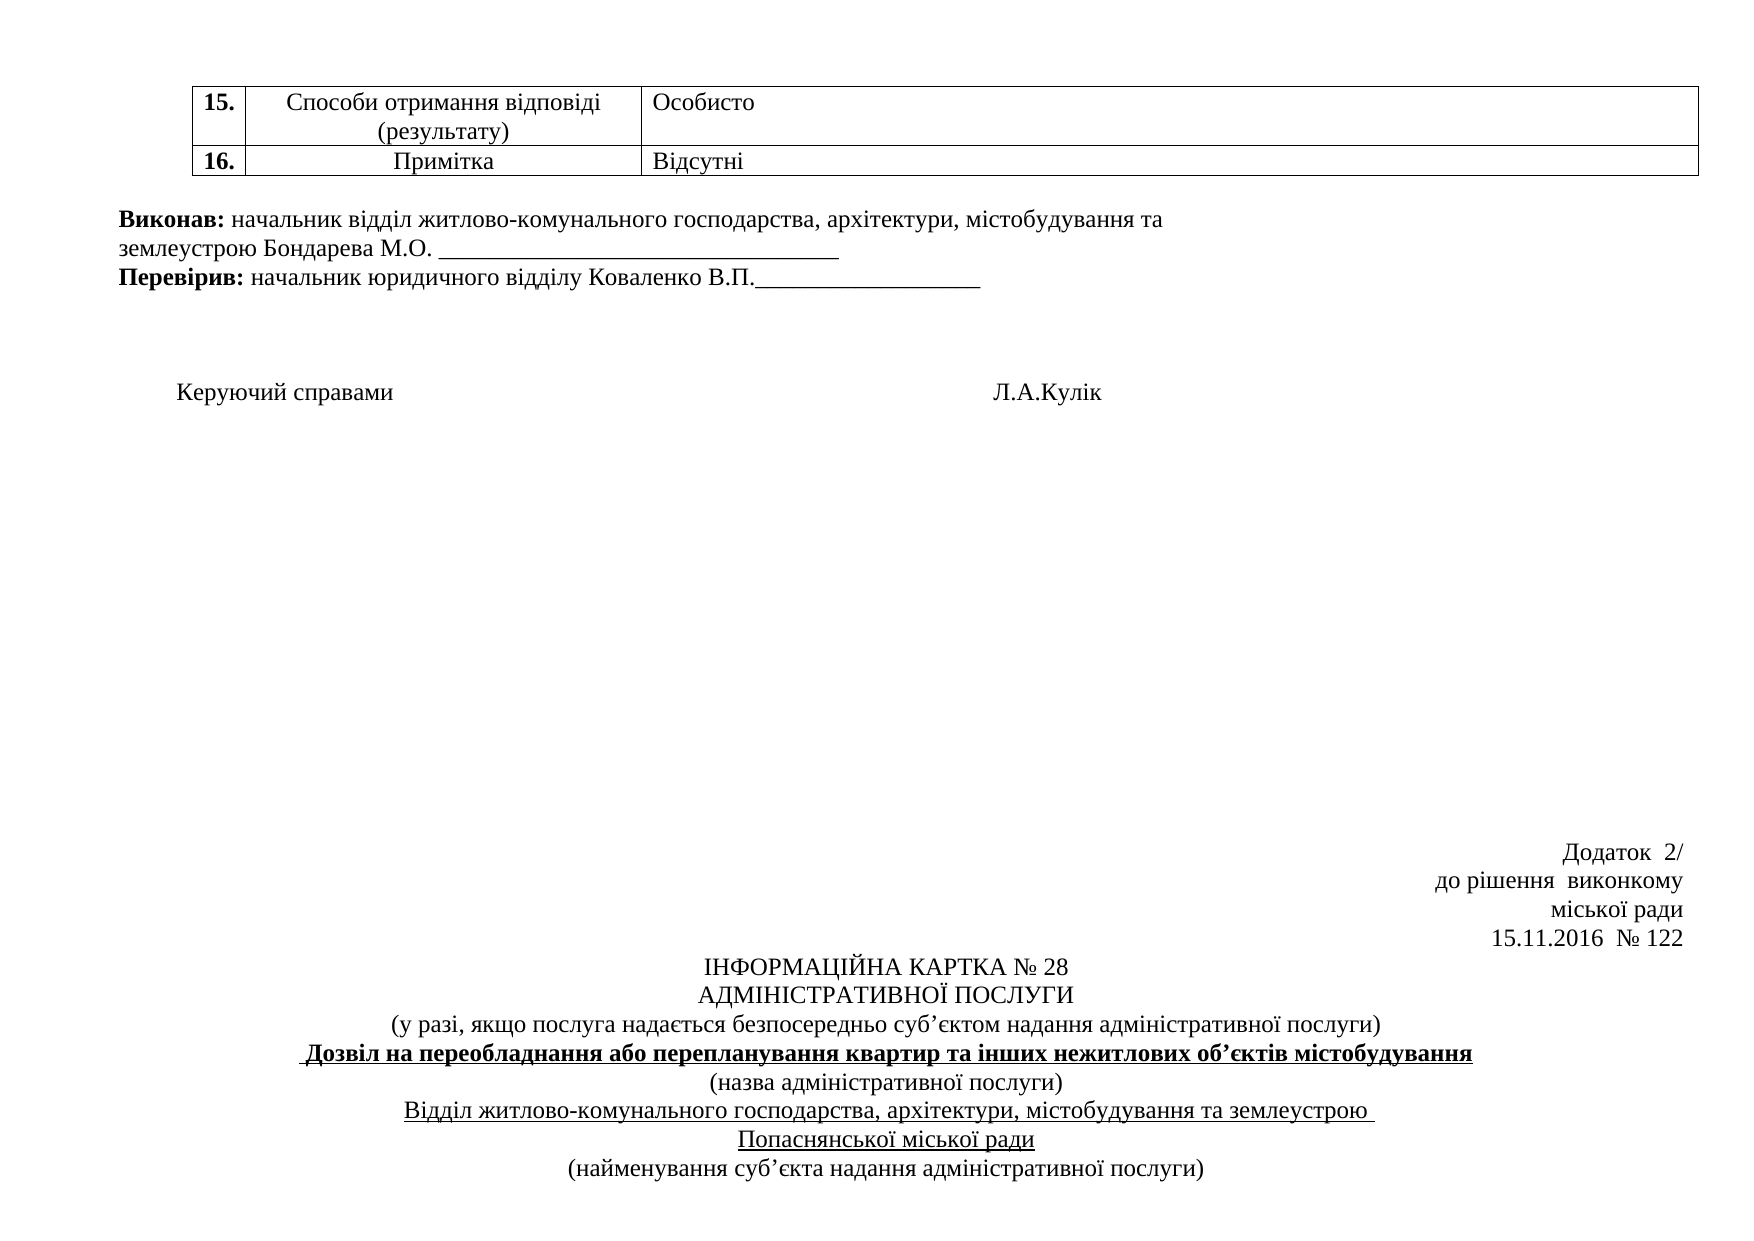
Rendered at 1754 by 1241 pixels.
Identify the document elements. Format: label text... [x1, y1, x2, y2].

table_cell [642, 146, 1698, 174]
text Відділ житлово-комунального господарства, архітектури, містобудування та землеустрою [89, 1096, 1683, 1124]
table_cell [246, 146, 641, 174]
text Перевірив: начальник юридичного відділу Коваленко В.П.__________________ [89, 262, 1683, 291]
text Попаснянської міської ради [89, 1124, 1683, 1153]
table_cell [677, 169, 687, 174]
text Виконав: начальник відділ житлово-комунального господарства, архітектури, містобудування та [89, 204, 1683, 233]
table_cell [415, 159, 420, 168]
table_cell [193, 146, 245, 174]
text інформаційна картка № 28 [89, 952, 1683, 981]
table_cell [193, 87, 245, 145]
text (у разі, якщо послуга надається безпосередньо суб’єктом надання адміністративної послуги) [89, 1009, 1683, 1038]
text 15.11.2016 № 122 [89, 923, 1683, 952]
text (назва адміністративної послуги) [89, 1067, 1683, 1096]
text Дозвіл на переобладнання або перепланування квартир та інших нежитлових об’єктів містобудування [89, 1038, 1683, 1067]
text міської ради [89, 894, 1683, 923]
text до рішення виконкому [89, 866, 1683, 894]
text Додаток 2/ [89, 837, 1683, 866]
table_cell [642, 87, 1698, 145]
text (найменування суб’єкта надання адміністративної послуги) [89, 1153, 1683, 1182]
text землеустрою Бондарева М.О. ________________________________ [89, 233, 1683, 262]
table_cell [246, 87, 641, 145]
text адміністративної послуги [89, 981, 1683, 1009]
text Керуючий справами Л.А.Кулік [89, 377, 1683, 406]
